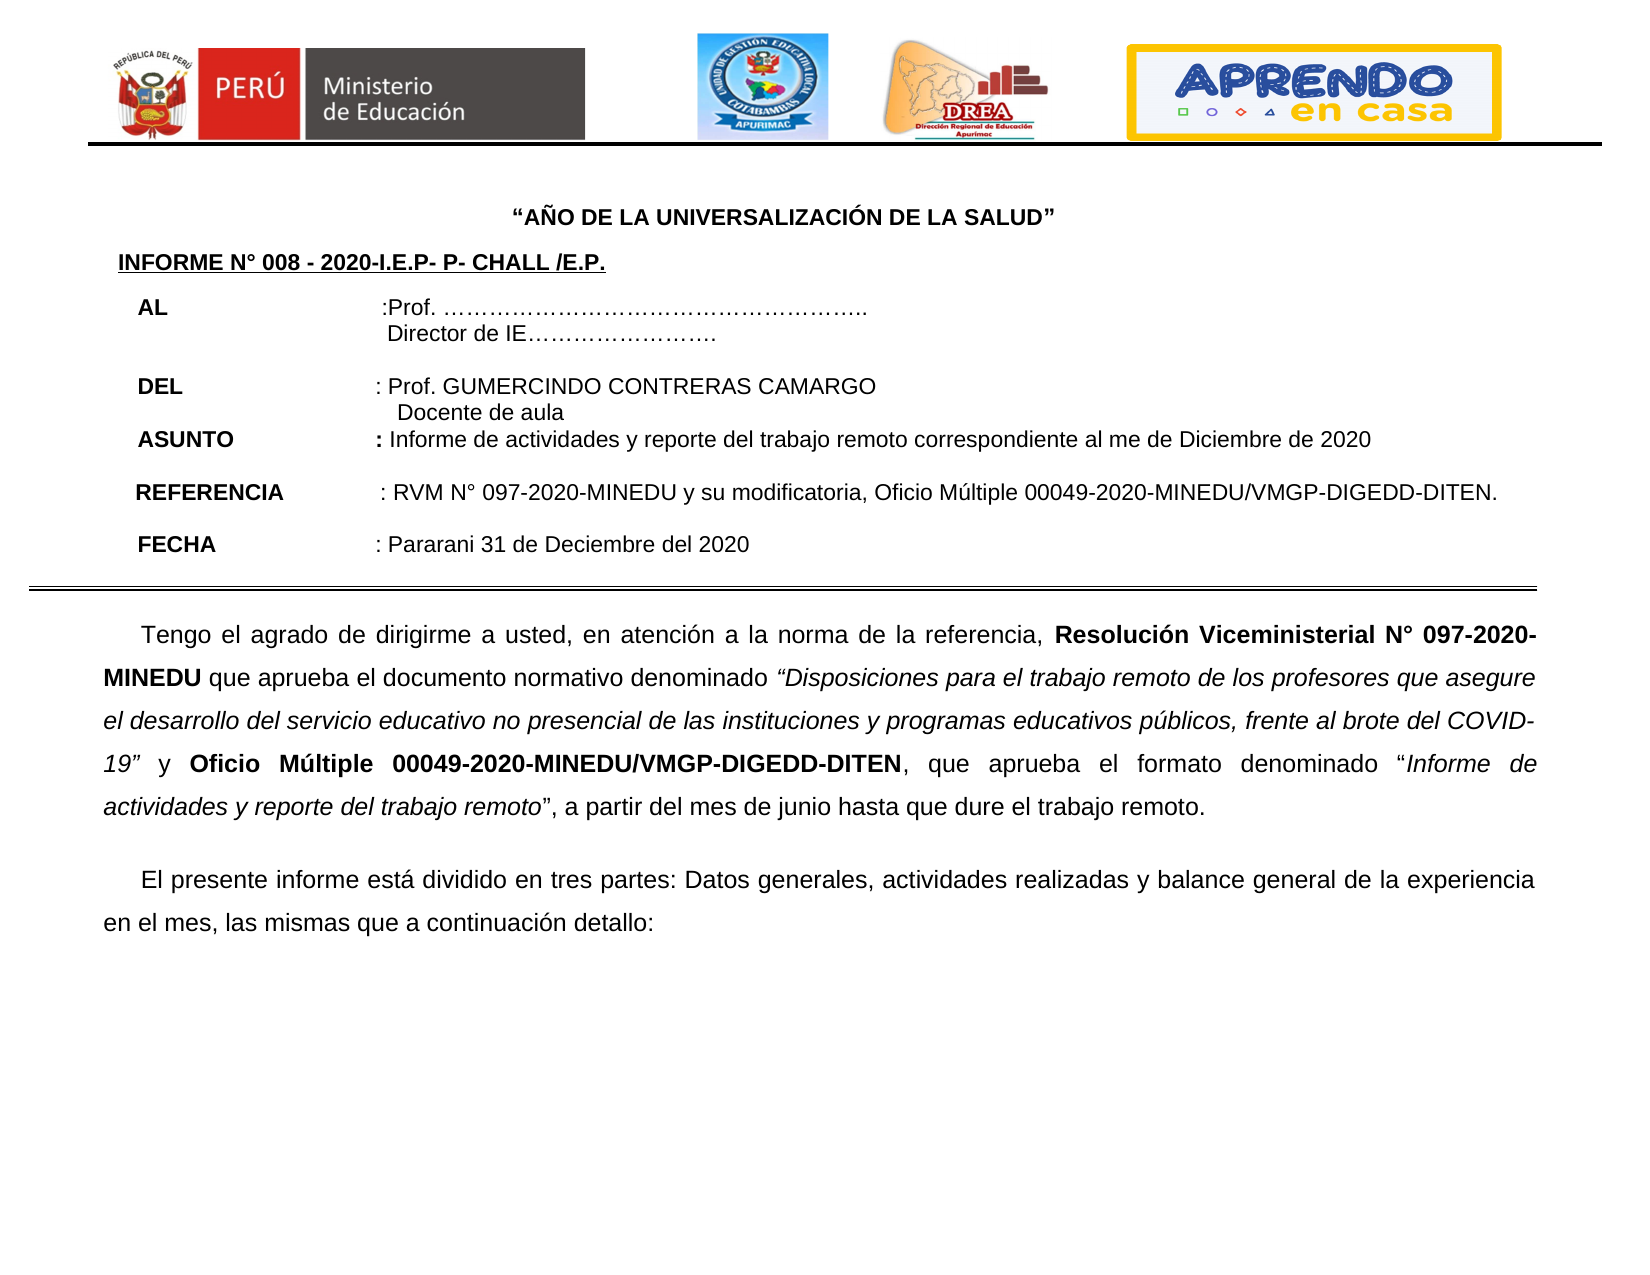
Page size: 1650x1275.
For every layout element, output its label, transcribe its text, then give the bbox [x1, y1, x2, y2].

text Tengo el agrado de dirigirme a usted, en atención a la norma de la referencia, Resolución Viceministerial N° 097-2020- MINEDU que aprueba el documento normativo denominado “Disposiciones para el trabajo remoto de los profesores que asegure el desarrollo del servicio educativo no presencial de las instituciones y programas educativos públicos, frente al brote del COVID-19” y Oficio Múltiple 00049-2020-MINEDU/VMGP-DIGEDD-DITEN, que aprueba el formato denominado “Informe de actividades y reporte del trabajo remoto”, a partir del mes de junio hasta que dure el trabajo remoto. [103, 620, 1537, 821]
picture [1126, 44, 1502, 141]
text REFERENCIA : RVM N° 097-2020-MINEDU y su modificatoria, Oficio Múltiple 00049-2020-MINEDU/VMGP-DIGEDD-DITEN. [14, 478, 1537, 505]
text ASUNTO : Informe de actividades y reporte del trabajo remoto correspondiente al me de Diciembre de 2020 [29, 426, 1537, 452]
text INFORME N° 008 - 2020-I.E.P- P- CHALL /E.P. [118, 249, 1537, 275]
picture [697, 33, 829, 140]
picture [107, 48, 586, 141]
text DEL : Prof. GUMERCINDO CONTRERAS CAMARGO [29, 373, 1537, 399]
text FECHA : Pararani 31 de Deciembre del 2020 [29, 531, 1537, 557]
text AL :Prof. ……………………………………………….. [29, 294, 1537, 320]
text “AÑO DE LA UNIVERSALIZACIÓN DE LA SALUD” [29, 202, 1537, 230]
text Docente de aula [177, 399, 1537, 426]
text El presente informe está dividido en tres partes: Datos generales, actividades realizadas y balance general de la experiencia en el mes, las mismas que a continuación detallo: [103, 864, 1537, 936]
picture [879, 37, 1052, 142]
text Director de IE……………………. [177, 320, 1537, 347]
